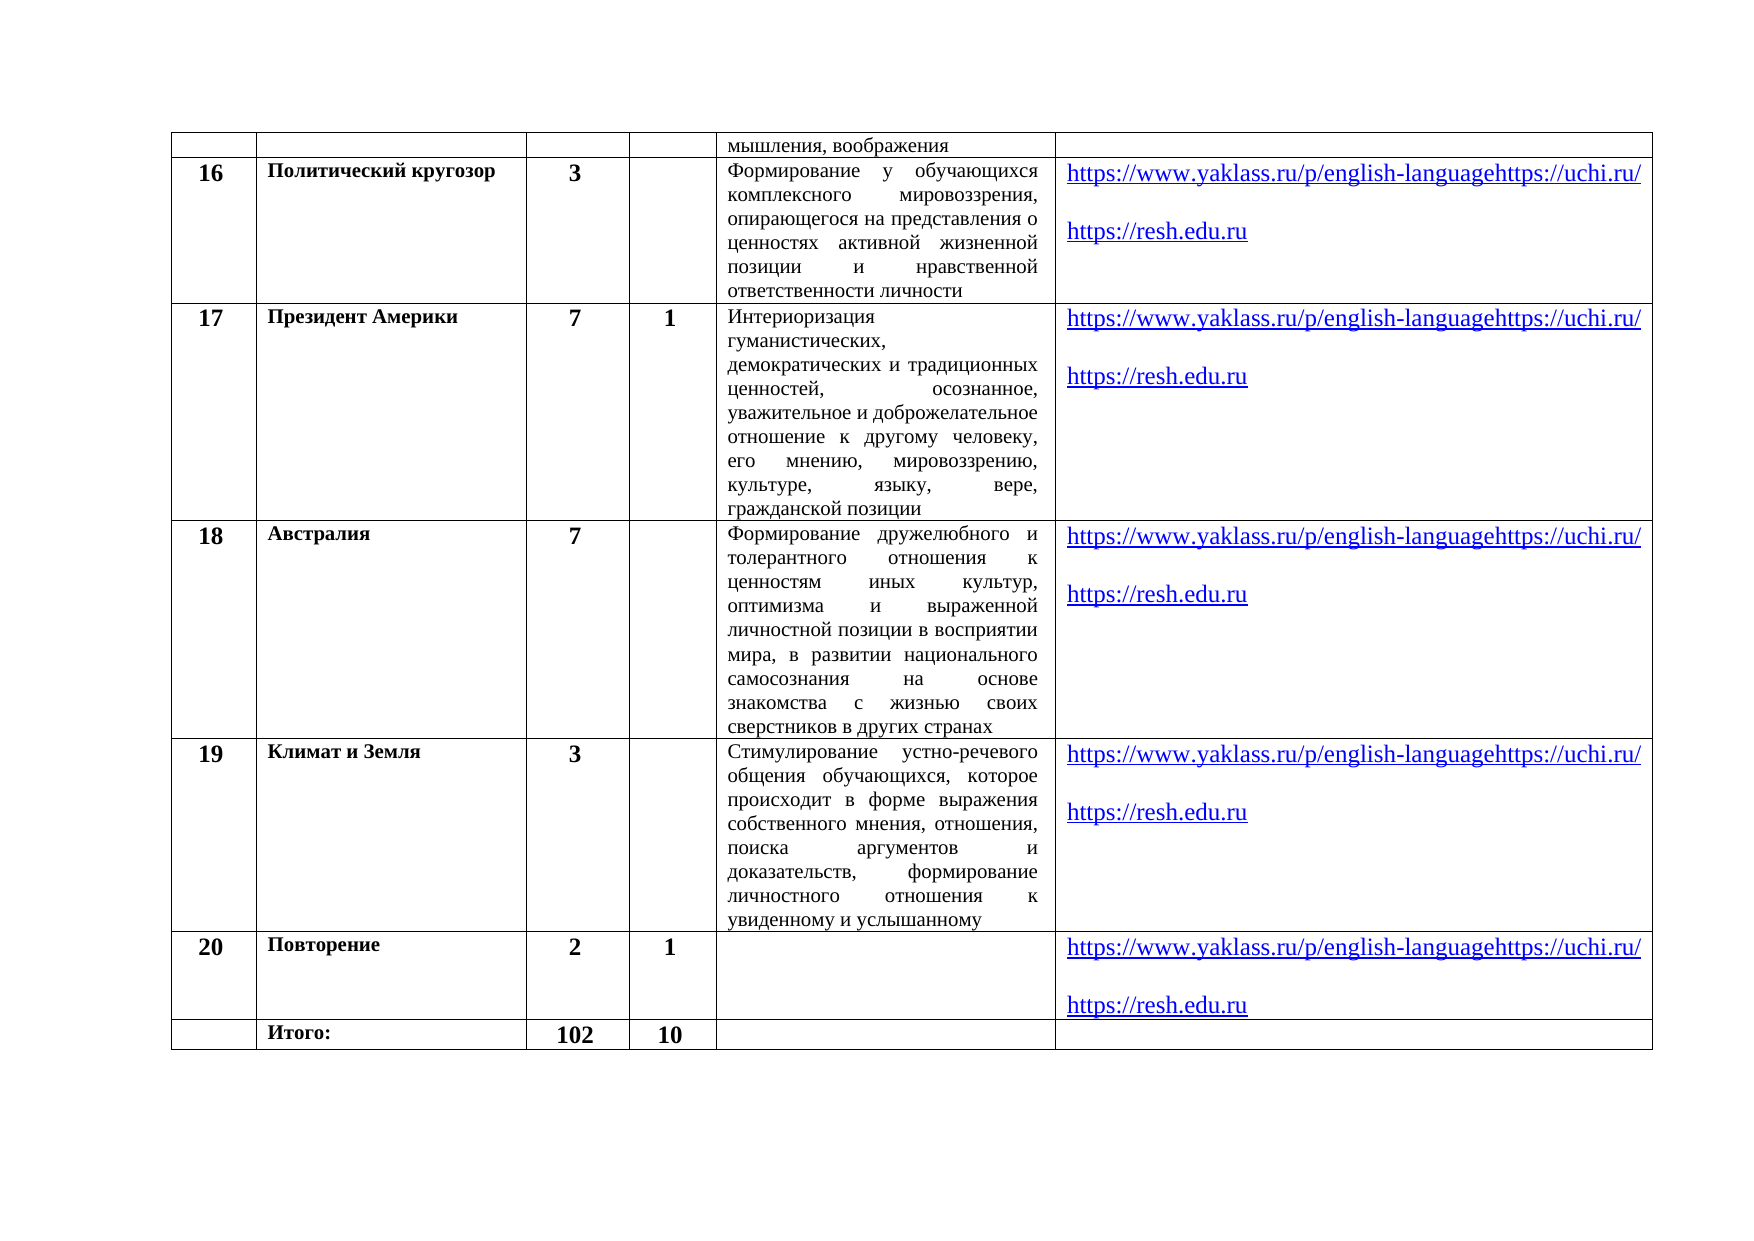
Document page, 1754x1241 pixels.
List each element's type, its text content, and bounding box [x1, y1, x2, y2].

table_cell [1056, 133, 1652, 157]
table_cell Итого: [257, 1020, 526, 1049]
table_cell [1056, 1020, 1652, 1049]
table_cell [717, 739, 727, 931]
table_cell Формирование дружелюбного и толерантного отношения к ценностям иных культур, оптимизма и выраженной личностной позиции в восприятии мира, в развитии национального самосознания на основе знакомства с жизнью своих сверстников в других странах [717, 521, 1055, 738]
table_cell Повторение [257, 932, 526, 1019]
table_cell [717, 133, 1055, 157]
table_cell Климат и Земля [257, 739, 526, 931]
table_cell Австралия [257, 521, 526, 738]
table_cell Президент Америки [257, 304, 526, 520]
table_cell 20 [172, 932, 256, 1019]
table_cell https://www.yaklass.ru/p/english-languagehttps://uchi.ru/ https://resh.edu.ru [1056, 158, 1652, 302]
table_cell https://www.yaklass.ru/p/english-languagehttps://uchi.ru/ https://resh.edu.ru [1056, 932, 1652, 1019]
table_cell 7 [527, 521, 629, 738]
table_cell [630, 739, 716, 931]
table_cell 19 [172, 739, 256, 931]
table_cell 18 [172, 521, 256, 738]
table_cell [717, 1020, 1055, 1049]
table_cell https://www.yaklass.ru/p/english-languagehttps://uchi.ru/ https://resh.edu.ru [1056, 739, 1652, 931]
table_cell 102 [527, 1020, 629, 1049]
table_cell 1 [630, 133, 716, 157]
table_cell Стимулирование устно-речевого общения обучающихся, которое происходит в форме выражения собственного мнения, отношения, поиска аргументов и доказательств, формирование личностного отношения к увиденному и услышанному [982, 739, 1055, 931]
table_cell 3 [527, 158, 629, 302]
table_cell 7 [527, 304, 629, 520]
table_cell 15 [172, 133, 256, 157]
table_cell https://www.yaklass.ru/p/english-languagehttps://uchi.ru/ https://resh.edu.ru [1056, 521, 1652, 738]
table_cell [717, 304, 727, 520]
table_cell 1 [630, 304, 716, 520]
table_cell Интериоризация гуманистических, демократических и традиционных ценностей, осознанное, уважительное и доброжелательное отношение к другому человеку, его мнению, мировоззрению, культуре, языку, вере, гражданской позиции [875, 304, 1055, 520]
table_cell [172, 1020, 256, 1049]
table_cell 16 [172, 158, 256, 302]
table_cell 17 [172, 304, 256, 520]
table_cell Формирование у обучающихся комплексного мировоззрения, опирающегося на представления о ценностях активной жизненной позиции и нравственной ответственности личности [717, 158, 1055, 302]
table_cell [717, 932, 1055, 1019]
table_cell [257, 133, 526, 157]
table_cell 10 [630, 1020, 716, 1049]
table_cell https://www.yaklass.ru/p/english-languagehttps://uchi.ru/ https://resh.edu.ru [1056, 304, 1652, 520]
table_cell 3 [527, 739, 629, 931]
table_cell 2 [527, 932, 629, 1019]
table_cell 8 [527, 133, 629, 157]
table_cell 1 [630, 932, 716, 1019]
table_cell [630, 521, 716, 738]
table_cell [630, 158, 716, 302]
table_cell Политический кругозор [257, 158, 526, 302]
